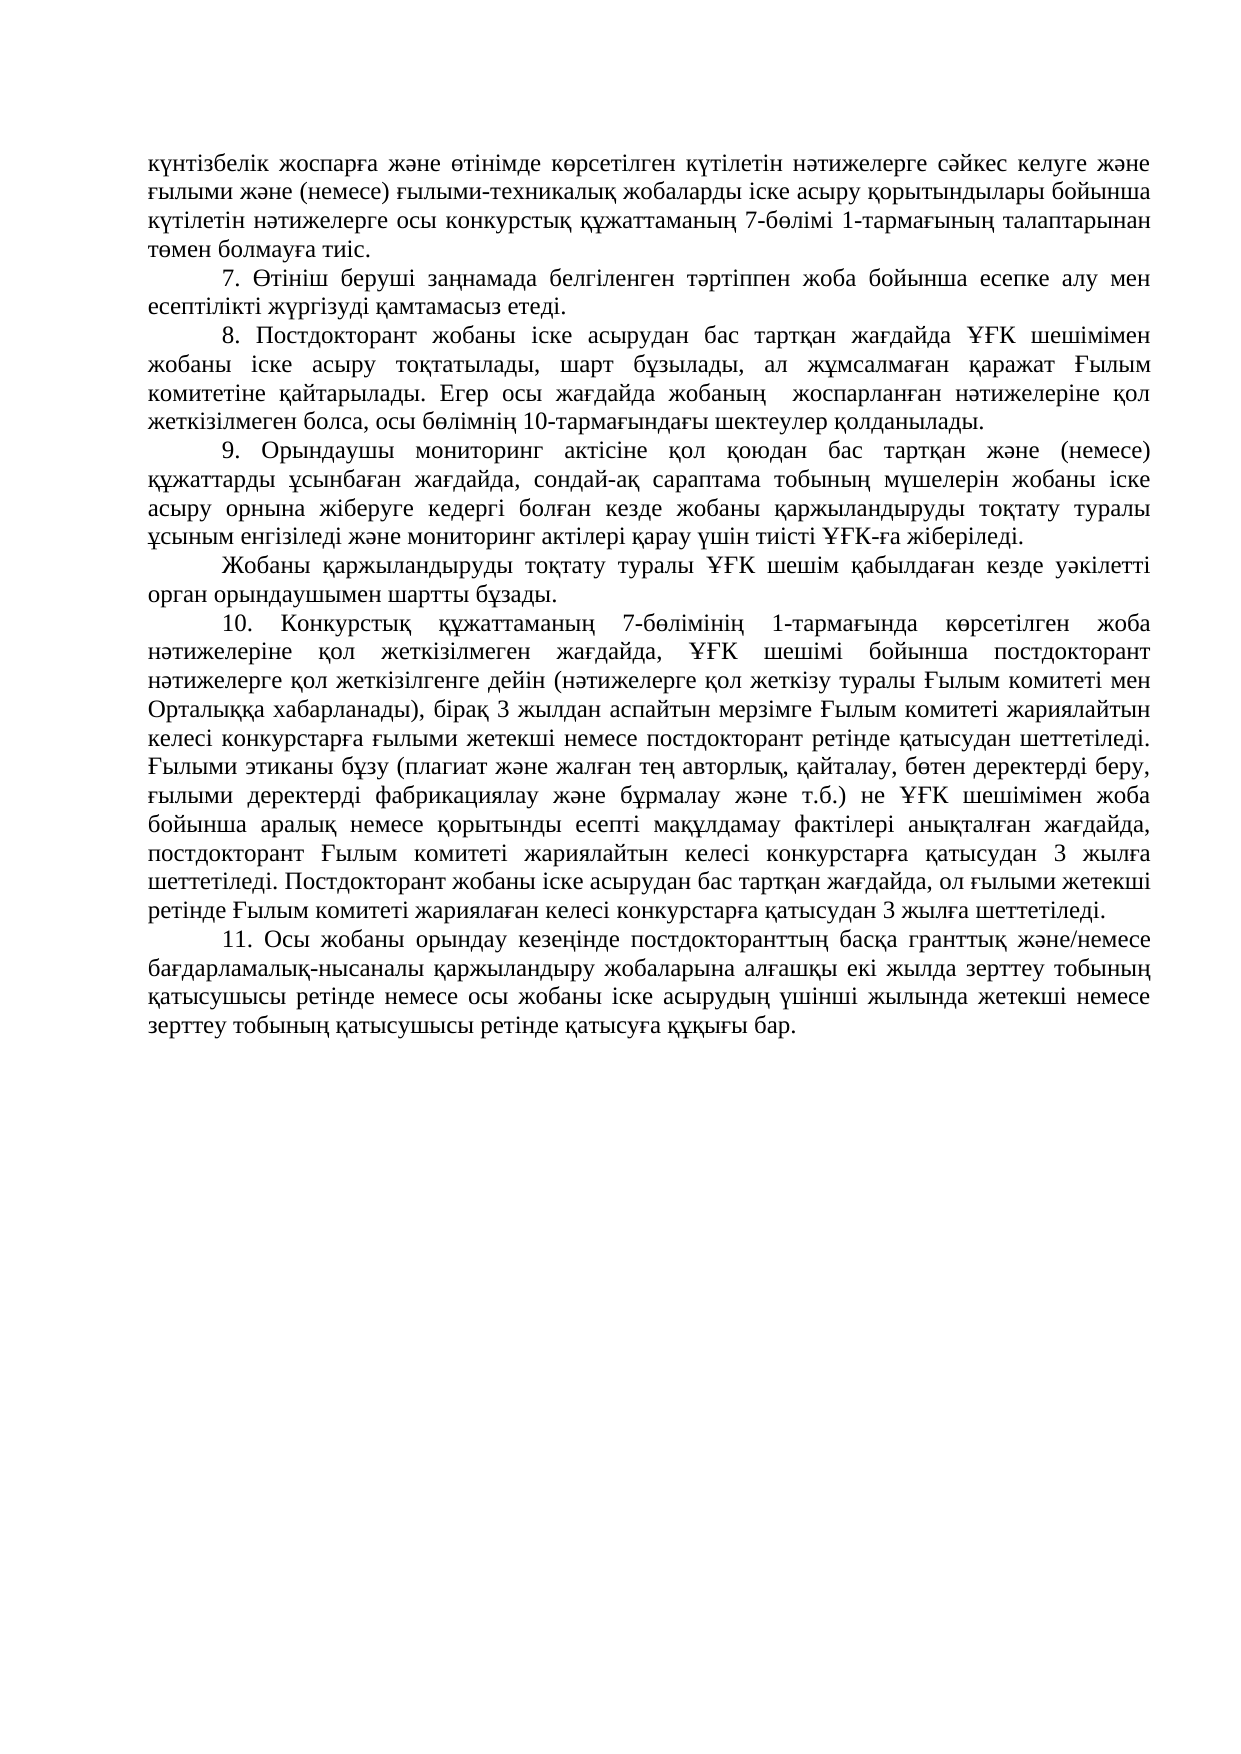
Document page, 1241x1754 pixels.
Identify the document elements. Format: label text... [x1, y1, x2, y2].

text 11. Осы жобаны орындау кезеңінде постдокторанттың басқа гранттық және/немесе бағдарламалық-нысаналы қаржыландыру жобаларына алғашқы екі жылда зерттеу тобының қатысушысы ретінде немесе осы жобаны іске асырудың үшінші жылында жетекші немесе зерттеу тобының қатысушысы ретінде қатысуға құқығы бар. [148, 924, 1152, 1039]
text 10. Конкурстық құжаттаманың 7-бөлімінің 1-тармағында көрсетілген жоба нәтижелеріне қол жеткізілмеген жағдайда, ҰҒК шешімі бойынша постдокторант нәтижелерге қол жеткізілгенге дейін (нәтижелерге қол жеткізу туралы Ғылым комитеті мен Орталыққа хабарланады), бірақ 3 жылдан аспайтын мерзімге Ғылым комитеті жариялайтын келесі конкурстарға ғылыми жетекші немесе постдокторант ретінде қатысудан шеттетіледі. Ғылыми этиканы бұзу (плагиат және жалған тең авторлық, қайталау, бөтен деректерді беру, ғылыми деректерді фабрикациялау және бұрмалау және т.б.) не ҰҒК шешімімен жоба бойынша аралық немесе қорытынды есепті мақұлдамау фактілері анықталған жағдайда, постдокторант Ғылым комитеті жариялайтын келесі конкурстарға қатысудан 3 жылға шеттетіледі. Постдокторант жобаны іске асырудан бас тартқан жағдайда, ол ғылыми жетекші ретінде Ғылым комитеті жариялаған келесі конкурстарға қатысудан 3 жылға шеттетіледі. [148, 608, 1152, 924]
text 8. Постдокторант жобаны іске асырудан бас тартқан жағдайда ҰҒК шешімімен жобаны іске асыру тоқтатылады, шарт бұзылады, ал жұмсалмаған қаражат Ғылым комитетіне қайтарылады. Егер осы жағдайда жобаның жоспарланған нәтижелеріне қол жеткізілмеген болса, осы бөлімнің 10-тармағындағы шектеулер қолданылады. [148, 320, 1152, 435]
text 9. Орындаушы мониторинг актісіне қол қоюдан бас тартқан және (немесе) құжаттарды ұсынбаған жағдайда, сондай-ақ сараптама тобының мүшелерін жобаны іске асыру орнына жіберуге кедергі болған кезде жобаны қаржыландыруды тоқтату туралы ұсыным енгізіледі және мониторинг актілері қарау үшін тиісті ҰҒК-ға жіберіледі. [148, 435, 1152, 550]
text Жобаны қаржыландыруды тоқтату туралы ҰҒК шешім қабылдаған кезде уәкілетті орган орындаушымен шартты бұзады. [148, 550, 1152, 608]
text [148, 148, 1152, 263]
text 7. Өтініш беруші заңнамада белгіленген тәртіппен жоба бойынша есепке алу мен есептілікті жүргізуді қамтамасыз етеді. [148, 263, 1152, 320]
